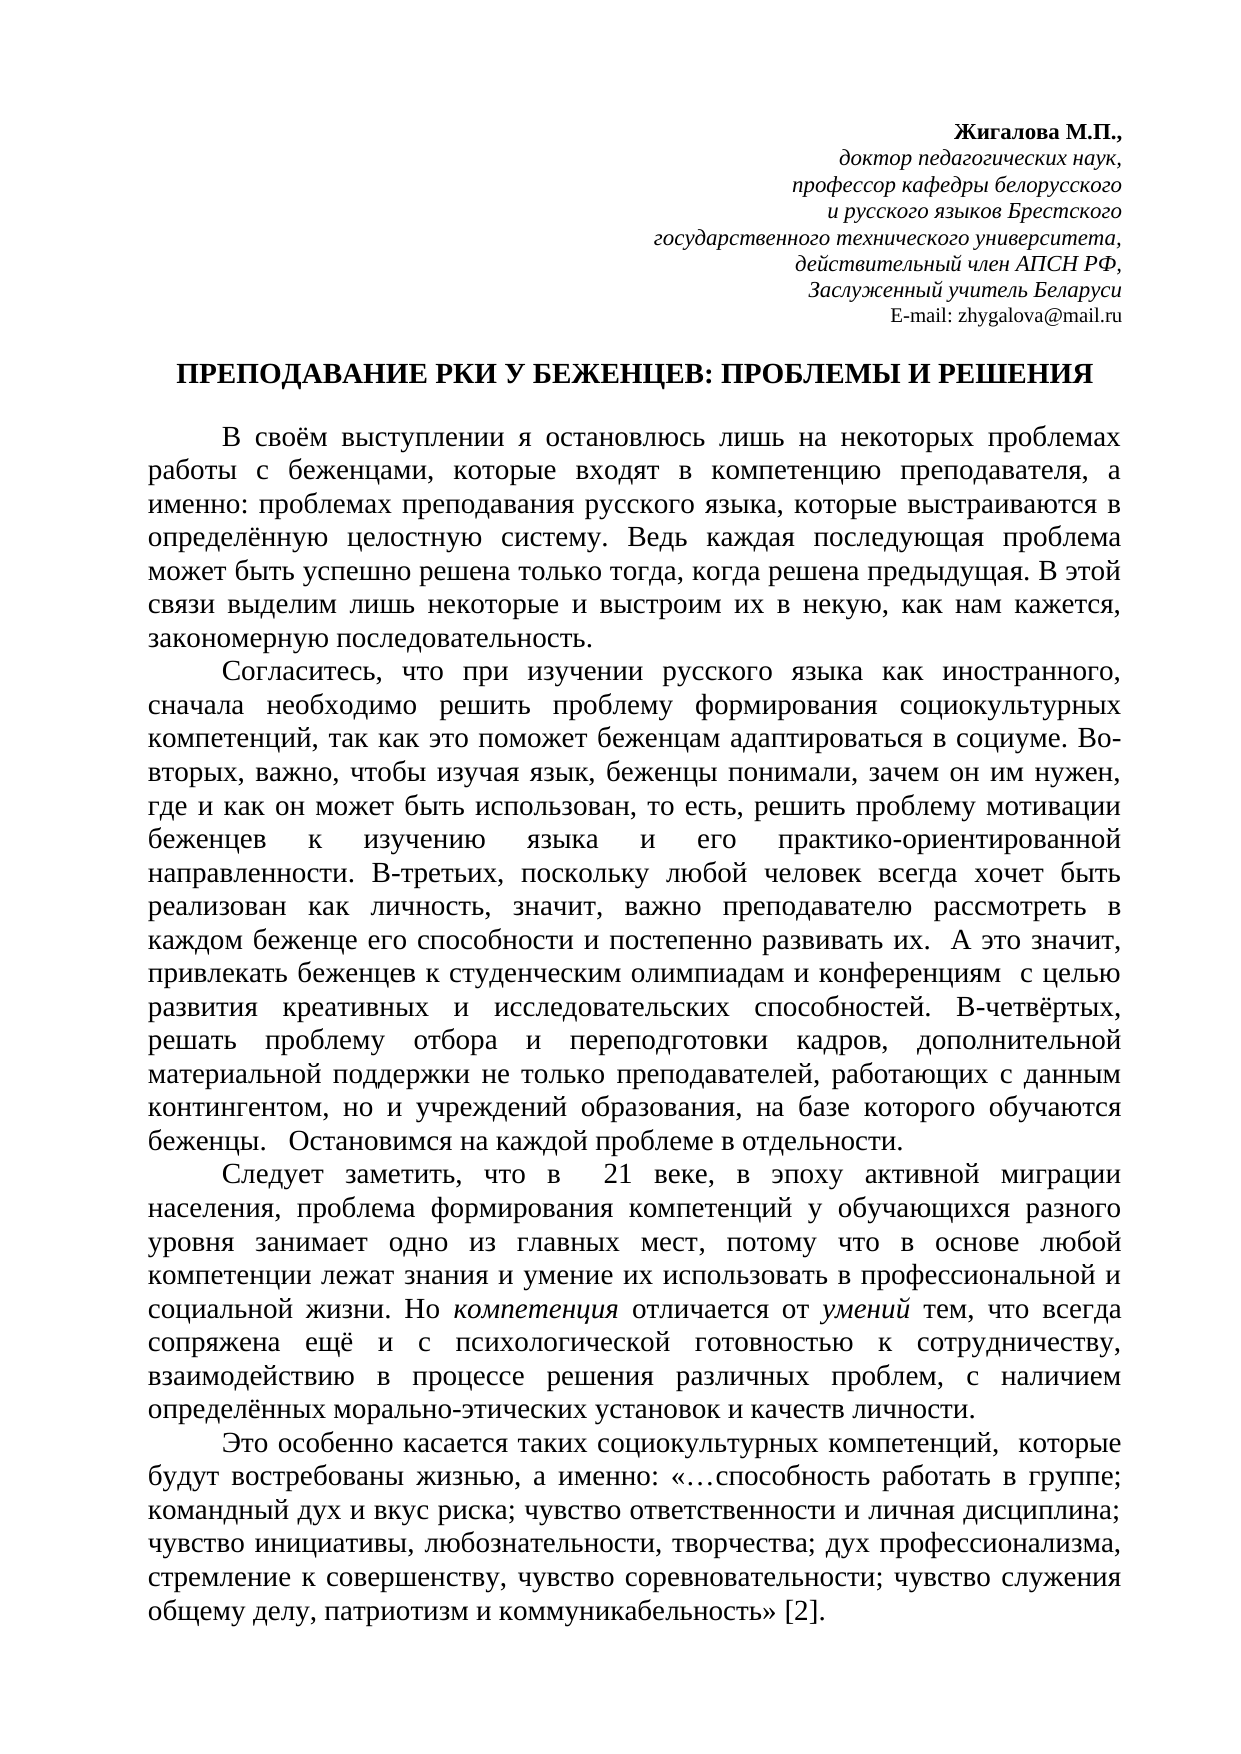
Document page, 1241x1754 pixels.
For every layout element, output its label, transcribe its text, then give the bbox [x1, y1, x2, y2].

text и русского языков Брестского [148, 197, 1122, 223]
text ПРЕПОДАВАНИЕ РКИ У БЕЖЕНЦЕВ: ПРОБЛЕМЫ И РЕШЕНИЯ [148, 356, 1122, 390]
text E-mail: zhygalova@mail.ru [148, 303, 1122, 327]
text Заслуженный учитель Беларуси [148, 276, 1122, 303]
text государственного технического университета, [148, 223, 1122, 250]
text Жигалова М.П., [148, 118, 1122, 144]
text Это особенно касается таких социокультурных компетенций, которые будут востребованы жизнью, а именно: «…способность работать в группе; командный дух и вкус риска; чувство ответственности и личная дисциплина; чувство инициативы, любознательности, творчества; дух профессионализма, стремление к совершенству, чувство соревновательности; чувство служения общему делу, патриотизм и коммуникабельность» [2]. [148, 1425, 1122, 1626]
text В своём выступлении я остановлюсь лишь на некоторых проблемах работы с беженцами, которые входят в компетенцию преподавателя, а именно: проблемах преподавания русского языка, которые выстраиваются в определённую целостную систему. Ведь каждая последующая проблема может быть успешно решена только тогда, когда решена предыдущая. В этой связи выделим лишь некоторые и выстроим их в некую, как нам кажется, закономерную последовательность. [148, 419, 1122, 653]
text Следует заметить, что в 21 веке, в эпоху активной миграции населения, проблема формирования компетенций у обучающихся разного уровня занимает одно из главных мест, потому что в основе любой компетенции лежат знания и умение их использовать в профессиональной и социальной жизни. Но компетенция отличается от умений тем, что всегда сопряжена ещё и с психологической готовностью к сотрудничеству, взаимодействию в процессе решения различных проблем, с наличием определённых морально-этических установок и качеств личности. [148, 1157, 1122, 1425]
text действительный член АПСН РФ, [148, 250, 1122, 276]
text доктор педагогических наук, [148, 144, 1122, 171]
text профессор кафедры белорусского [148, 171, 1122, 197]
text Согласитесь, что при изучении русского языка как иностранного, сначала необходимо решить проблему формирования социокультурных компетенций, так как это поможет беженцам адаптироваться в социуме. Во-вторых, важно, чтобы изучая язык, беженцы понимали, зачем он им нужен, где и как он может быть использован, то есть, решить проблему мотивации беженцев к изучению языка и его практико-ориентированной направленности. В-третьих, поскольку любой человек всегда хочет быть реализован как личность, значит, важно преподавателю рассмотреть в каждом беженце его способности и постепенно развивать их. А это значит, привлекать беженцев к студенческим олимпиадам и конференциям с целью развития креативных и исследовательских способностей. В-четвёртых, решать проблему отбора и переподготовки кадров, дополнительной материальной поддержки не только преподавателей, работающих с данным контингентом, но и учреждений образования, на базе которого обучаются беженцы. Остановимся на каждой проблеме в отдельности. [148, 653, 1122, 1157]
